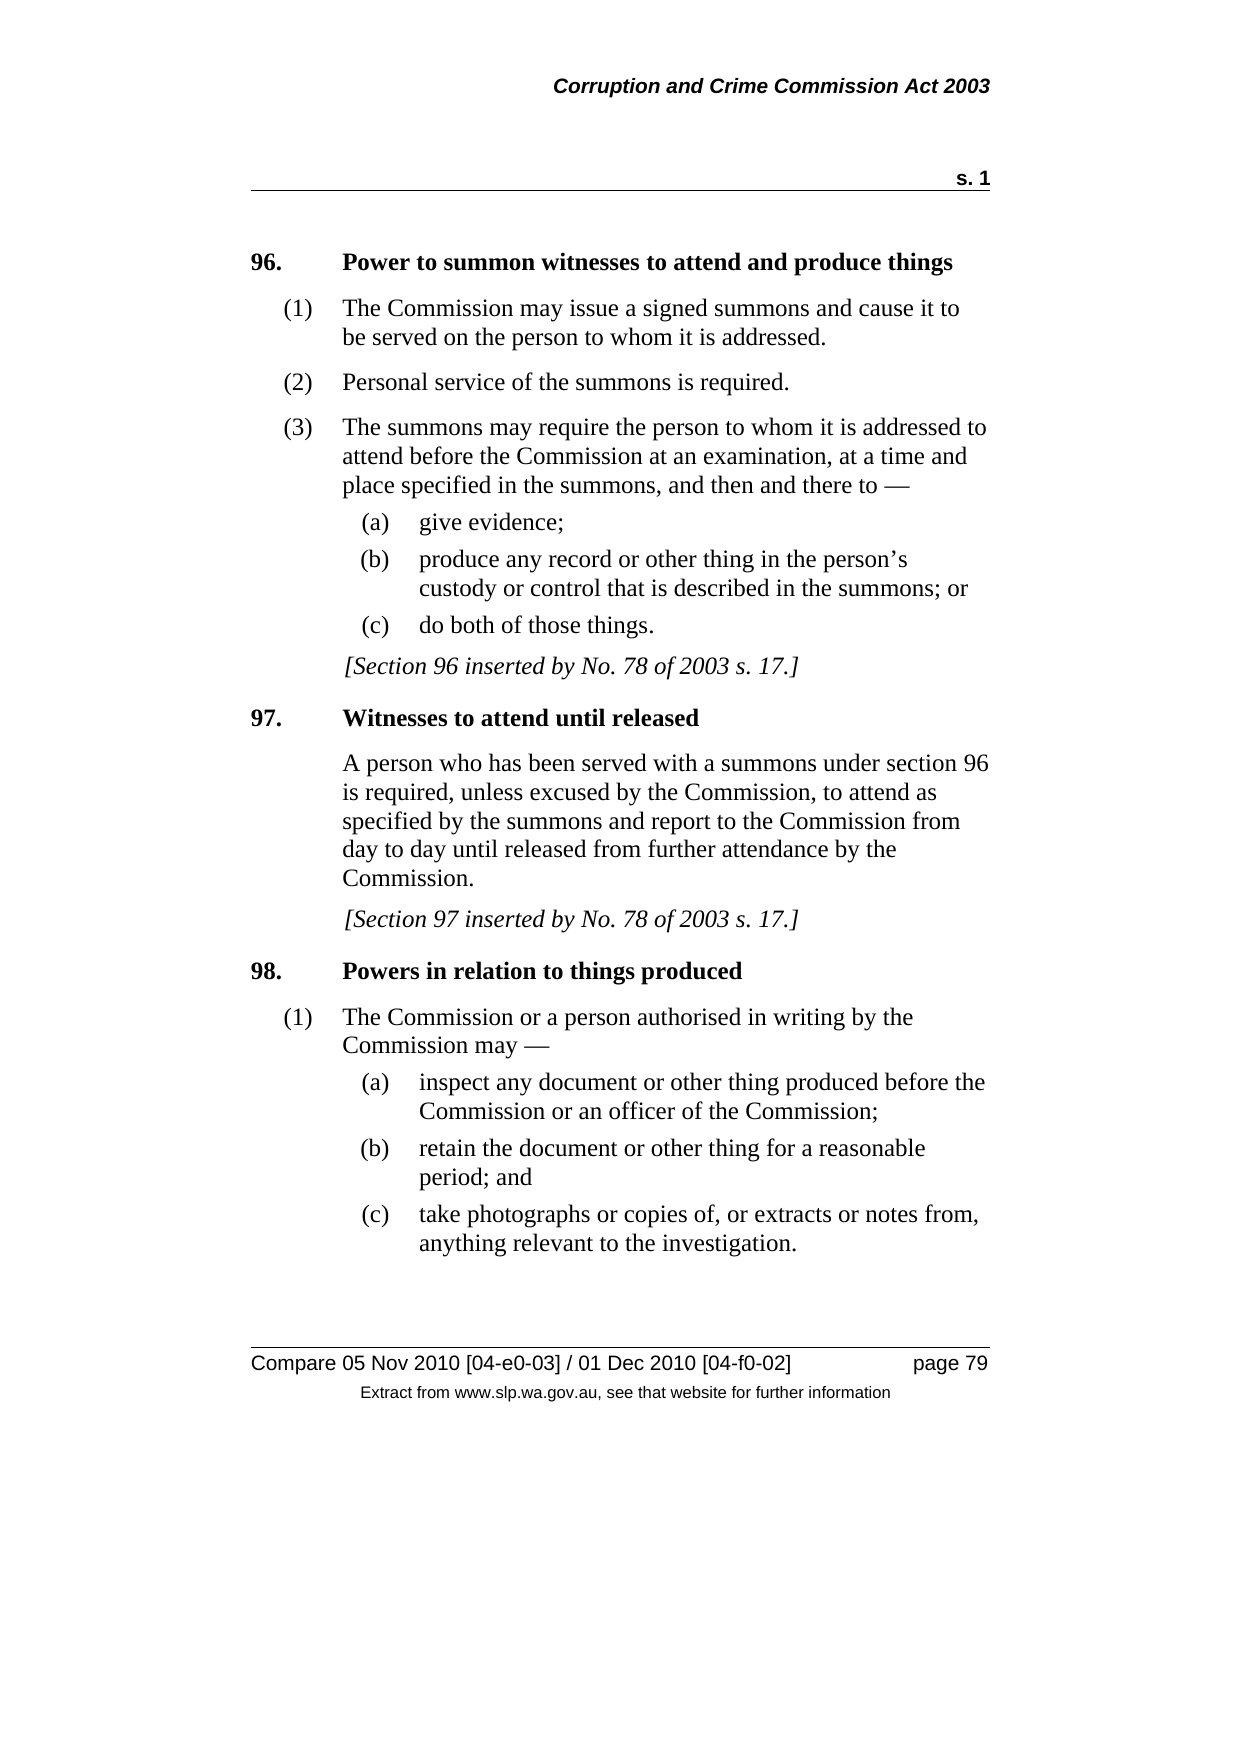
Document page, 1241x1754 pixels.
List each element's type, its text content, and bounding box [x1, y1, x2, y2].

text (b) produce any record or other thing in the person’s custody or control that is described in the summons; or [251, 544, 990, 602]
text A person who has been served with a summons under section 96 is required, unless excused by the Commission, to attend as specified by the summons and report to the Commission from day to day until released from further attendance by the Commission. [251, 748, 990, 892]
text (a) inspect any document or other thing produced before the Commission or an officer of the Commission; [251, 1067, 990, 1125]
text (b) retain the document or other thing for a reasonable period; and [251, 1133, 990, 1191]
text [Section 96 inserted by No. 78 of 2003 s. 17.] [251, 651, 990, 680]
text (3) The summons may require the person to whom it is addressed to attend before the Commission at an examination, at a time and place specified in the summons, and then and there to — [251, 412, 990, 499]
text (2) Personal service of the summons is required. [251, 367, 990, 396]
text (c) do both of those things. [251, 610, 990, 639]
text [Section 97 inserted by No. 78 of 2003 s. 17.] [251, 904, 990, 933]
subtitle 98. Powers in relation to things produced [251, 956, 990, 985]
text (1) The Commission or a person authorised in writing by the Commission may — [251, 1002, 990, 1059]
text (c) take photographs or copies of, or extracts or notes from, anything relevant to the investigation. [251, 1199, 990, 1257]
subtitle 97. Witnesses to attend until released [251, 703, 990, 732]
text (a) give evidence; [251, 507, 990, 536]
subtitle 96. Power to summon witnesses to attend and produce things [251, 247, 990, 276]
text (1) The Commission may issue a signed summons and cause it to be served on the person to whom it is addressed. [251, 293, 990, 350]
